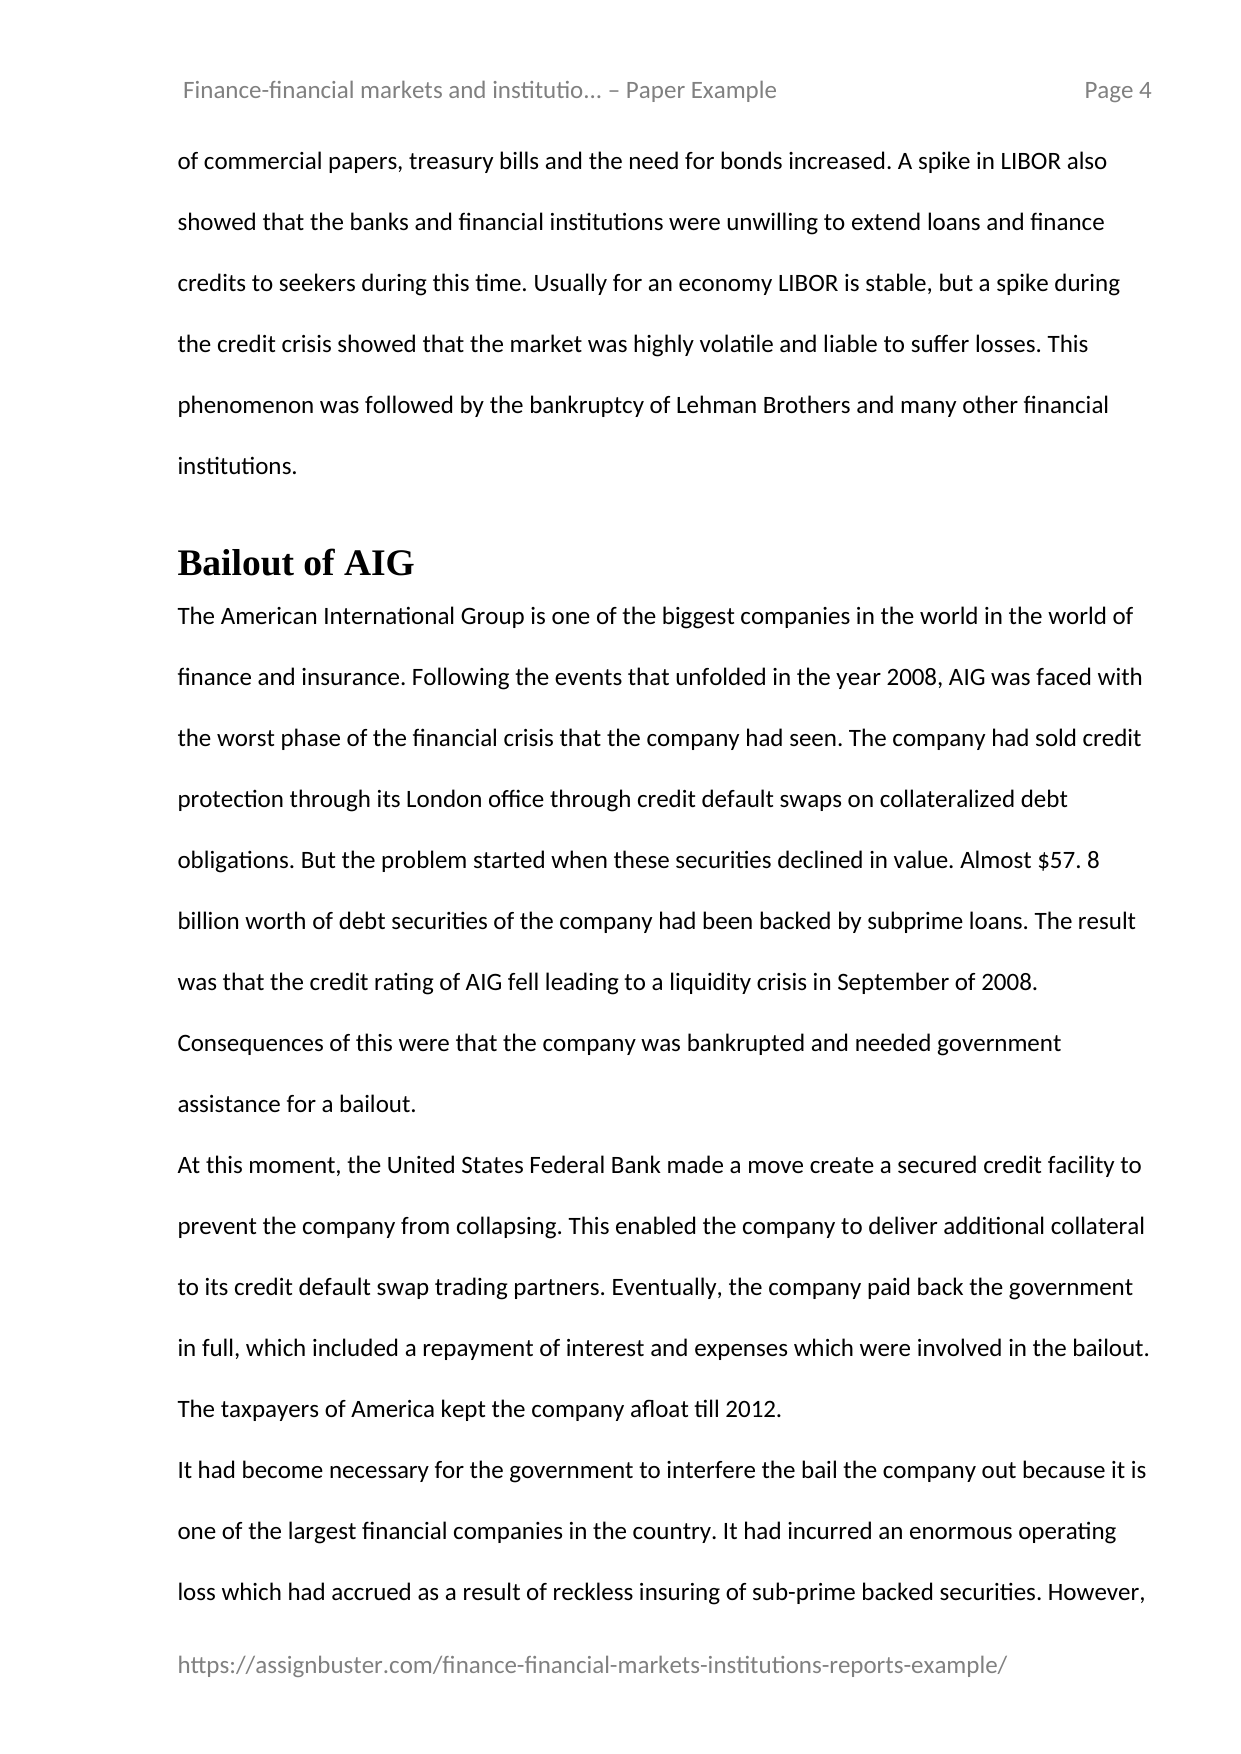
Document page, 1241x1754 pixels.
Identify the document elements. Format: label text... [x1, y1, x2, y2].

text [177, 145, 1152, 481]
subtitle Bailout of AIG [177, 541, 1152, 584]
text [177, 600, 1152, 1607]
